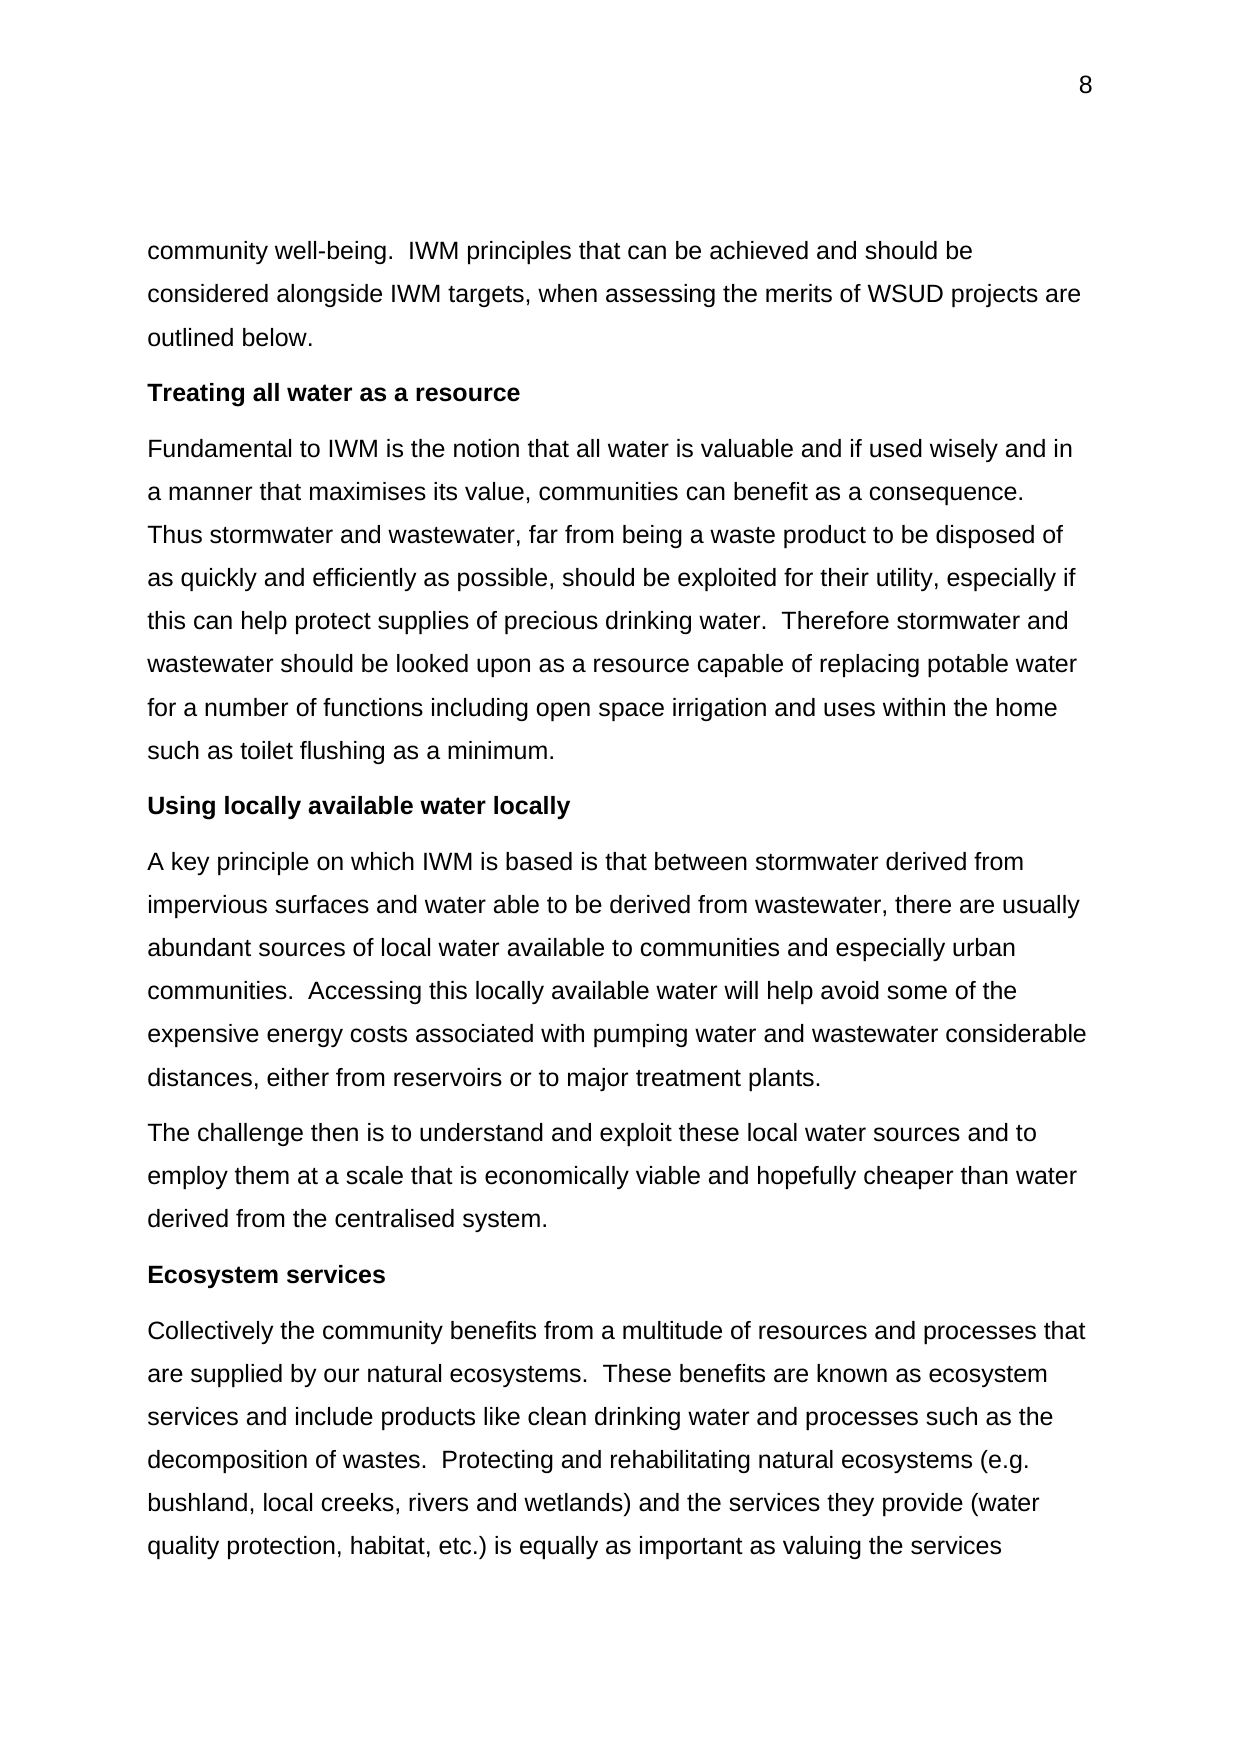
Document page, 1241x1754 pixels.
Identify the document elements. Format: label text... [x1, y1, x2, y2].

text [147, 236, 1093, 351]
text Ecosystem services [147, 1260, 1093, 1289]
text The challenge then is to understand and exploit these local water sources and to employ them at a scale that is economically viable and hopefully cheaper than water derived from the centralised system. [147, 1118, 1093, 1233]
text Using locally available water locally [147, 791, 1093, 820]
text Fundamental to IWM is the notion that all water is valuable and if used wisely and in a manner that maximises its value, communities can benefit as a consequence. Thus stormwater and wastewater, far from being a waste product to be disposed of as quickly and efficiently as possible, should be exploited for their utility, especially if this can help protect supplies of precious drinking water. Therefore stormwater and wastewater should be looked upon as a resource capable of replacing potable water for a number of functions including open space irrigation and uses within the home such as toilet flushing as a minimum. [147, 434, 1093, 764]
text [147, 1316, 1093, 1560]
text Treating all water as a resource [147, 378, 1093, 407]
text A key principle on which IWM is based is that between stormwater derived from impervious surfaces and water able to be derived from wastewater, there are usually abundant sources of local water available to communities and especially urban communities. Accessing this locally available water will help avoid some of the expensive energy costs associated with pumping water and wastewater considerable distances, either from reservoirs or to major treatment plants. [147, 847, 1093, 1091]
